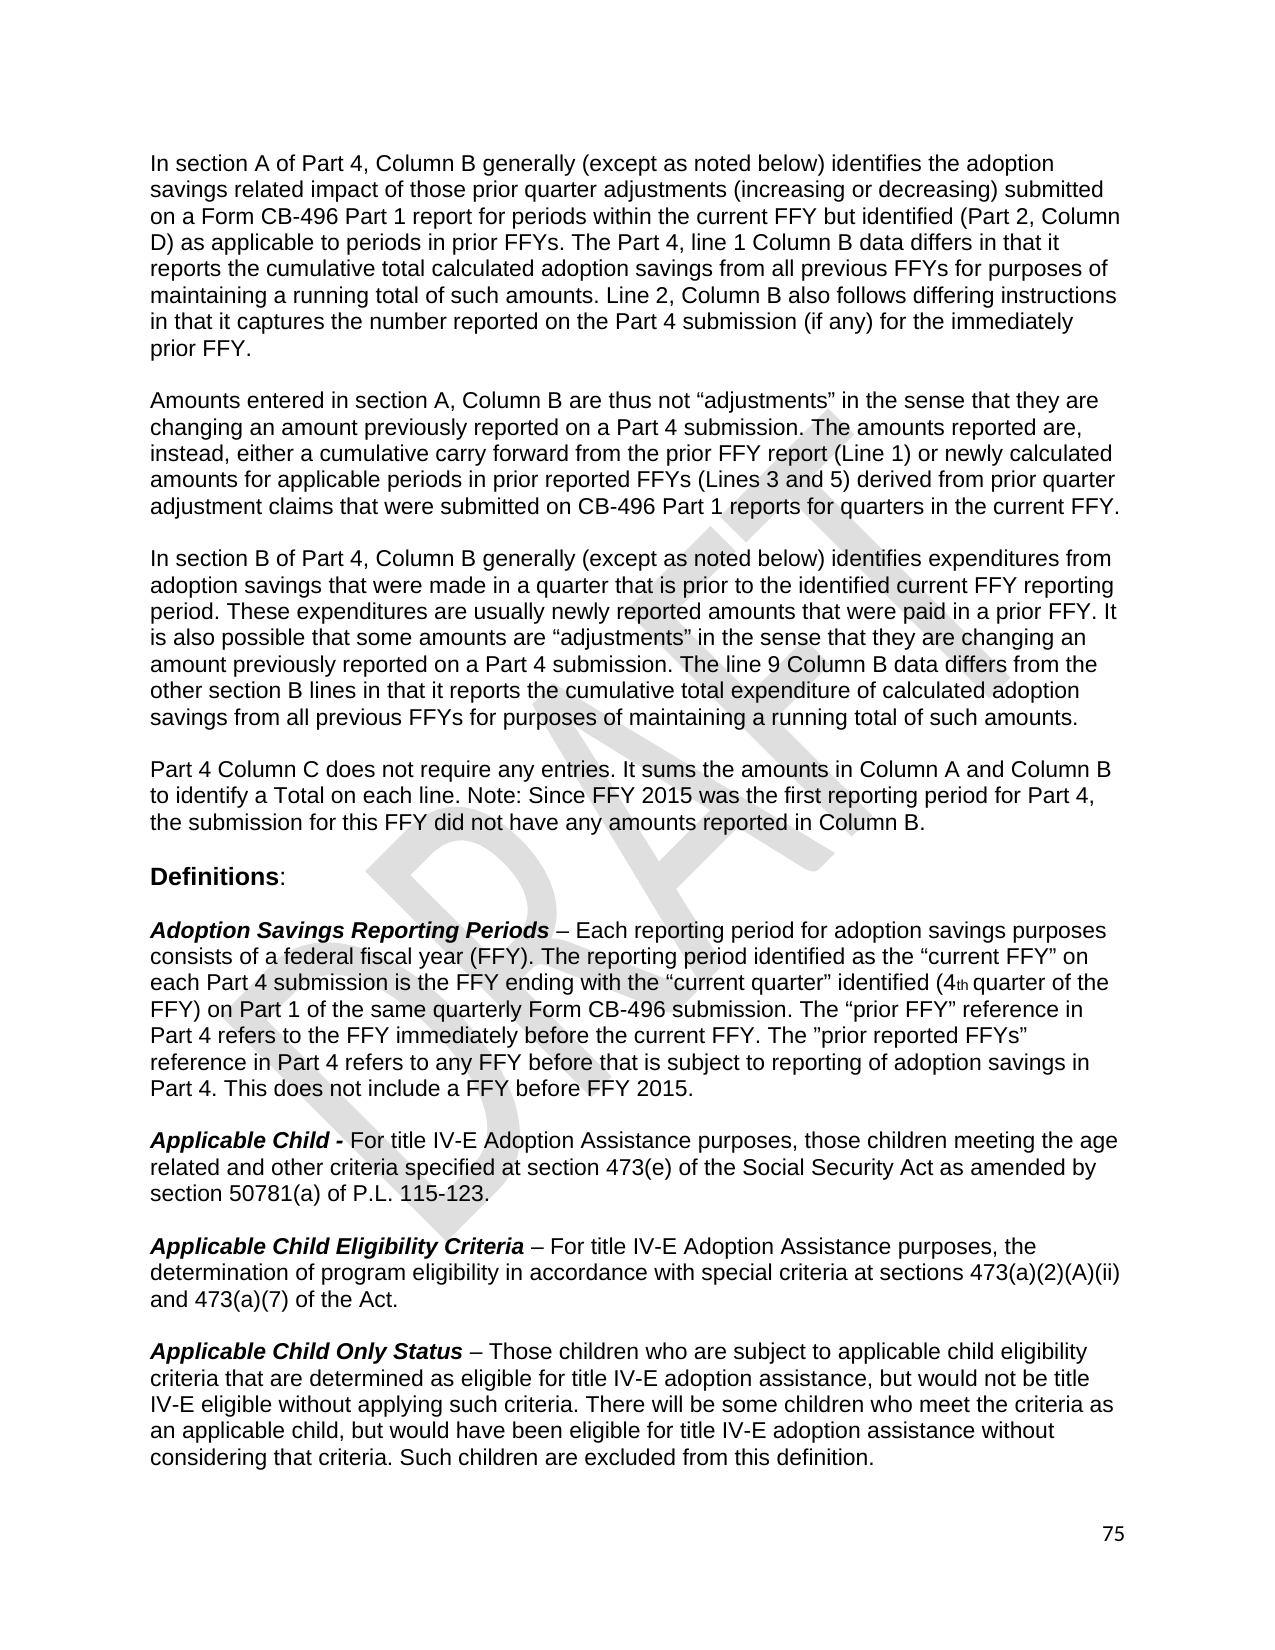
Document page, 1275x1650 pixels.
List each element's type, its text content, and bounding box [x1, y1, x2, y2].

text Adoption Savings Reporting Periods – Each reporting period for adoption savings purposes consists of a federal fiscal year (FFY). The reporting period identified as the “current FFY” on each Part 4 submission is the FFY ending with the “current quarter” identified (4th quarter of the FFY) on Part 1 of the same quarterly Form CB-496 submission. The “prior FFY” reference in Part 4 refers to the FFY immediately before the current FFY. The ”prior reported FFYs” reference in Part 4 refers to any FFY before that is subject to reporting of adoption savings in Part 4. This does not include a FFY before FFY 2015. [150, 917, 1125, 1101]
text Amounts entered in section A, Column B are thus not “adjustments” in the sense that they are changing an amount previously reported on a Part 4 submission. The amounts reported are, instead, either a cumulative carry forward from the prior FFY report (Line 1) or newly calculated amounts for applicable periods in prior reported FFYs (Lines 3 and 5) derived from prior quarter adjustment claims that were submitted on CB-496 Part 1 reports for quarters in the current FFY. [150, 387, 1125, 519]
text Applicable Child Eligibility Criteria – For title IV-E Adoption Assistance purposes, the determination of program eligibility in accordance with special criteria at sections 473(a)(2)(A)(ii) and 473(a)(7) of the Act. [150, 1233, 1125, 1312]
text In section A of Part 4, Column B generally (except as noted below) identifies the adoption savings related impact of those prior quarter adjustments (increasing or decreasing) submitted on a Form CB-496 Part 1 report for periods within the current FFY but identified (Part 2, Column D) as applicable to periods in prior FFYs. The Part 4, line 1 Column B data differs in that it reports the cumulative total calculated adoption savings from all previous FFYs for purposes of maintaining a running total of such amounts. Line 2, Column B also follows differing instructions in that it captures the number reported on the Part 4 submission (if any) for the immediately prior FFY. [150, 150, 1125, 361]
text Applicable Child - For title IV-E Adoption Assistance purposes, those children meeting the age related and other criteria specified at section 473(e) of the Social Security Act as amended by section 50781(a) of P.L. 115-123. [150, 1127, 1125, 1207]
text Applicable Child Only Status – Those children who are subject to applicable child eligibility criteria that are determined as eligible for title IV-E adoption assistance, but would not be title IV-E eligible without applying such criteria. There will be some children who meet the criteria as an applicable child, but would have been eligible for title IV-E adoption assistance without considering that criteria. Such children are excluded from this definition. [150, 1338, 1125, 1470]
text In section B of Part 4, Column B generally (except as noted below) identifies expenditures from adoption savings that were made in a quarter that is prior to the identified current FFY reporting period. These expenditures are usually newly reported amounts that were paid in a prior FFY. It is also possible that some amounts are “adjustments” in the sense that they are changing an amount previously reported on a Part 4 submission. The line 9 Column B data differs from the other section B lines in that it reports the cumulative total expenditure of calculated adoption savings from all previous FFYs for purposes of maintaining a running total of such amounts. [150, 545, 1125, 730]
text Definitions: [150, 862, 1125, 890]
text Part 4 Column C does not require any entries. It sums the amounts in Column A and Column B to identify a Total on each line. Note: Since FFY 2015 was the first reporting period for Part 4, the submission for this FFY did not have any amounts reported in Column B. [150, 756, 1125, 835]
